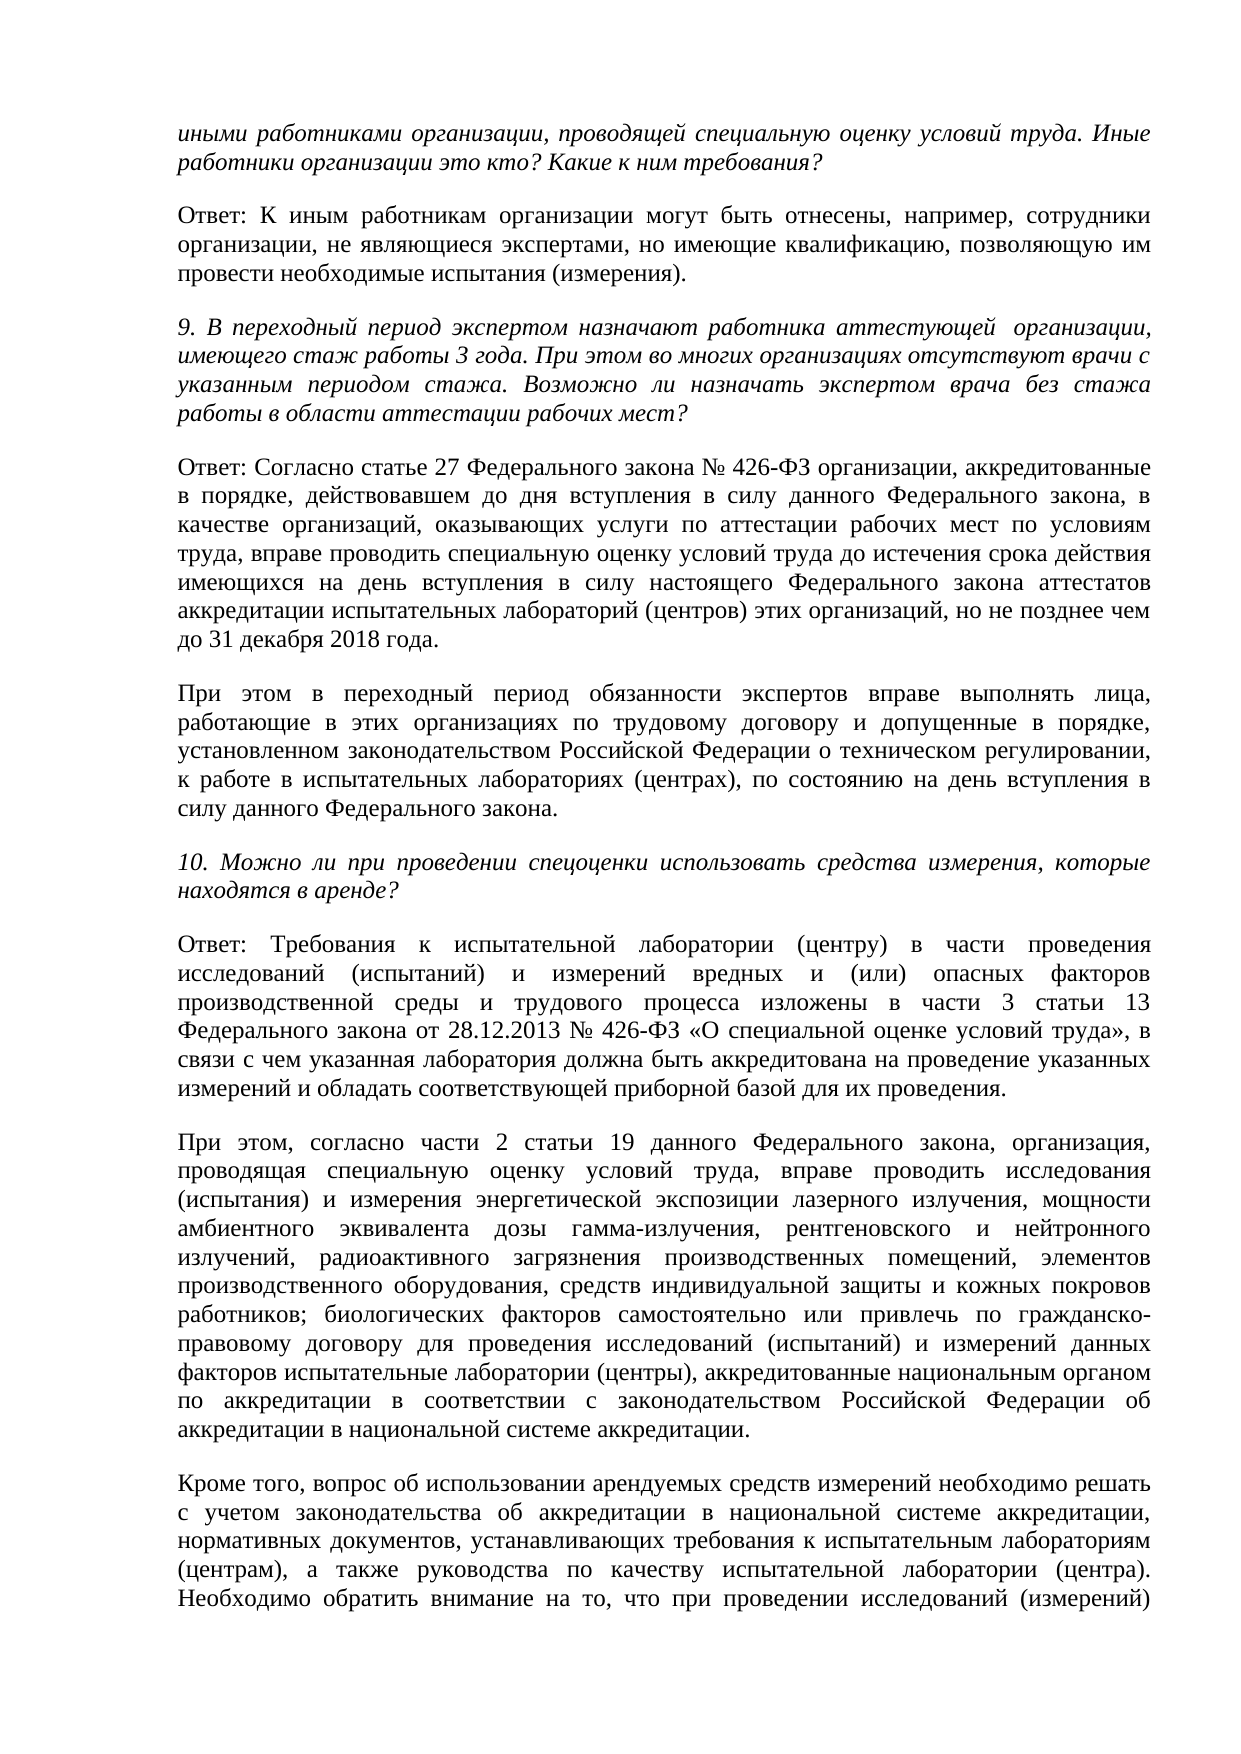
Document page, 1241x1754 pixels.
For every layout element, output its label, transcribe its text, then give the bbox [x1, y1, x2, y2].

text Ответ: Требования к испытательной лаборатории (центру) в части проведения исследований (испытаний) и измерений вредных и (или) опасных факторов производственной среды и трудового процесса изложены в части 3 статьи 13 Федерального закона от 28.12.2013 № 426-ФЗ «О специальной оценке условий труда», в связи с чем указанная лаборатория должна быть аккредитована на проведение указанных измерений и обладать соответствующей приборной базой для их проведения. [177, 929, 1152, 1102]
text 9. В переходный период экспертом назначают работника аттестующей организации, имеющего стаж работы 3 года. При этом во многих организациях отсутствуют врачи с указанным периодом стажа. Возможно ли назначать экспертом врача без стажа работы в области аттестации рабочих мест? [177, 312, 1152, 427]
text При этом в переходный период обязанности экспертов вправе выполнять лица, работающие в этих организациях по трудовому договору и допущенные в порядке, установленном законодательством Российской Федерации о техническом регулировании, к работе в испытательных лабораториях (центрах), по состоянию на день вступления в силу данного Федерального закона. [177, 678, 1152, 822]
text При этом, согласно части 2 статьи 19 данного Федерального закона, организация, проводящая специальную оценку условий труда, вправе проводить исследования (испытания) и измерения энергетической экспозиции лазерного излучения, мощности амбиентного эквивалента дозы гамма-излучения, рентгеновского и нейтронного излучений, радиоактивного загрязнения производственных помещений, элементов производственного оборудования, средств индивидуальной защиты и кожных покровов работников; биологических факторов самостоятельно или привлечь по гражданско-правовому договору для проведения исследований (испытаний) и измерений данных факторов испытательные лаборатории (центры), аккредитованные национальным органом по аккредитации в соответствии с законодательством Российской Федерации об аккредитации в национальной системе аккредитации. [177, 1127, 1152, 1443]
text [177, 1468, 1152, 1612]
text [177, 118, 1152, 176]
text Ответ: Согласно статье 27 Федерального закона № 426-ФЗ организации, аккредитованные в порядке, действовавшем до дня вступления в силу данного Федерального закона, в качестве организаций, оказывающих услуги по аттестации рабочих мест по условиям труда, вправе проводить специальную оценку условий труда до истечения срока действия имеющихся на день вступления в силу настоящего Федерального закона аттестатов аккредитации испытательных лабораторий (центров) этих организаций, но не позднее чем до 31 декабря 2018 года. [177, 452, 1152, 653]
text 10. Можно ли при проведении спецоценки использовать средства измерения, которые находятся в аренде? [177, 847, 1152, 904]
text Ответ: К иным работникам организации могут быть отнесены, например, сотрудники организации, не являющиеся экспертами, но имеющие квалификацию, позволяющую им провести необходимые испытания (измерения). [177, 201, 1152, 287]
